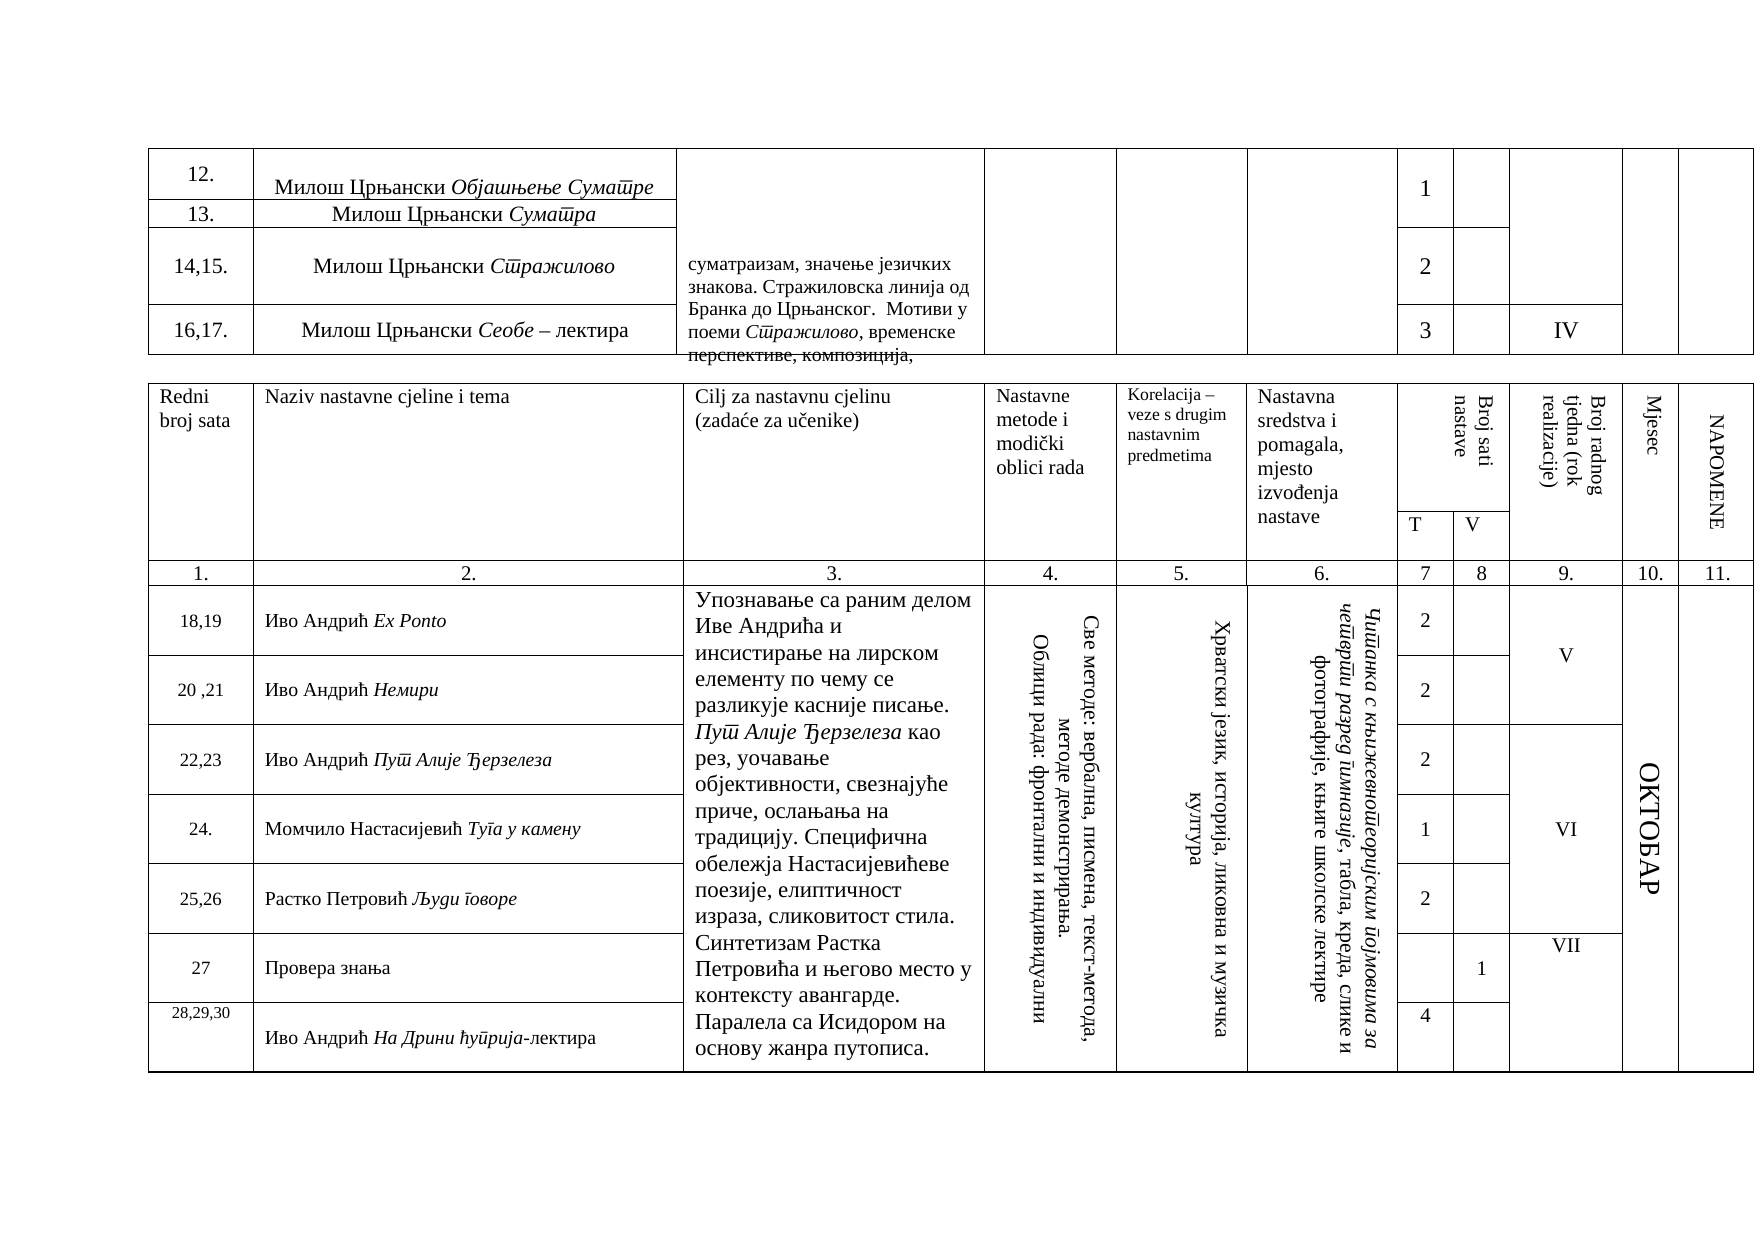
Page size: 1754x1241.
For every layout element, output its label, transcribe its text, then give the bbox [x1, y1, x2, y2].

table_cell 7 [1398, 561, 1453, 585]
table_cell 2 [1398, 656, 1453, 724]
table_cell Милош Црњански Објашњење Суматре [254, 149, 676, 199]
table_header Mjesec [1623, 384, 1678, 560]
table_cell 1 [1398, 149, 1453, 227]
table_cell 1 [1398, 795, 1453, 863]
table_cell [1454, 228, 1509, 304]
table_header NAPOMENE [1679, 384, 1753, 560]
table_cell 1. [149, 561, 253, 585]
table_cell 22,23 [149, 725, 253, 793]
table_cell 27 [149, 934, 253, 1002]
table_cell [1454, 586, 1509, 654]
table_cell 10. [1623, 561, 1678, 585]
table_cell 3 [1398, 305, 1453, 354]
table_cell [1454, 795, 1509, 863]
table_cell 6. [1247, 561, 1397, 585]
table_cell 8 [1454, 561, 1509, 585]
table_cell Провера знања [254, 934, 683, 1002]
table_cell [1454, 725, 1509, 793]
table_cell Читанка с књижевнотеоријским појмовима за четврти разред гимназије, табла, креда, слике и фотографије, књиге школске лектире [1248, 586, 1397, 1071]
table_header Broj radnog tjedna (rok realizacije) [1510, 384, 1622, 560]
table_cell Милош Црњански Сеобе – лектира [254, 305, 676, 354]
table_cell 2 [1398, 586, 1453, 654]
table_cell 18,19 [149, 586, 253, 654]
table_cell [1454, 149, 1509, 227]
table_cell V [1510, 586, 1622, 724]
table_cell 20 ,21 [149, 656, 253, 724]
table_cell Иво Андрић Немири [254, 656, 683, 724]
table_header Broj sati nastave [1398, 384, 1509, 511]
table_cell 25,26 [149, 864, 253, 932]
table_cell 24. [149, 795, 253, 863]
table_cell Милош Црњански Стражилово [254, 228, 676, 304]
table_header Redni broj sata [149, 384, 253, 560]
table_cell IV [1510, 305, 1622, 354]
table_cell 16,17. [149, 305, 253, 354]
table_cell Све методе: вербална, писмена, текст-метода, методе демонстрирања. Облици рада: фронтални и индивидуални [985, 586, 1116, 1071]
table_cell 3. [684, 561, 984, 585]
table_cell Иво Андрић Пут Алије Ђерзелеза [254, 725, 683, 793]
table_cell VII [1510, 934, 1622, 1071]
table_cell VI [1510, 725, 1622, 932]
table_cell 28,29,30 [149, 1003, 253, 1071]
table_cell V [1454, 512, 1509, 560]
table_cell 11. [1679, 561, 1753, 585]
table_cell Растко Петровић Људи говоре [254, 864, 683, 932]
table_cell [1398, 934, 1453, 1002]
table_cell 4 [1398, 1003, 1453, 1071]
table_cell 12. [149, 149, 253, 199]
table_header Naziv nastavne cjeline i tema [254, 384, 683, 560]
table_header Nastavne metode i modički oblici rada [985, 384, 1116, 560]
table_cell [1454, 864, 1509, 932]
table_cell Иво Андрић На Дрини ћуприја-лектира [254, 1003, 683, 1071]
table_cell Упознавање са раним делом Иве Андрића и инсистирање на лирском елементу по чему се разликује касније писање. Пут Алије Ђерзелеза као рез, уочавање објективности, свезнајуће приче, ослањања на традицију. Специфична обележја Настасијевићеве поезије, елиптичност израза, сликовитост стила. Синтетизам Растка Петровића и његово место у контексту авангарде. Паралела са Исидором на основу жанра путописа. Спососбност закључивања, синтезе, упоређивања и анализе. Самостална интерпретација романа На Дрини ћуприја (слојеви, прича, ликови, универзалност, митско, роман хроника) Специфичности књижевног стварања у ратним условима на избору НОБ лирике. Основне форме НОБ поезије [684, 586, 984, 1071]
table_header Nastavna sredstva i pomagala, mjesto izvođenja nastave [1247, 384, 1397, 560]
table_cell Момчило Настасијевић Туга у камену [254, 795, 683, 863]
table_header Cilj za nastavnu cjelinu (zadaće za učenike) [684, 384, 984, 560]
table_cell Иво Андрић Еx Ponto [254, 586, 683, 654]
table_cell 5. [1117, 561, 1246, 585]
table_cell 2. [254, 561, 683, 585]
table_cell [1454, 656, 1509, 724]
table_cell 13. [149, 200, 253, 227]
table_cell [1454, 1003, 1509, 1071]
table_cell [1454, 305, 1509, 354]
table_cell Т [1398, 512, 1453, 560]
table_cell 4. [985, 561, 1116, 585]
table_cell ОКТОБАР [1623, 586, 1678, 1071]
table_cell 9. [1510, 561, 1622, 585]
table_cell 14,15. [149, 228, 253, 304]
table_cell 2 [1398, 228, 1453, 304]
table_cell 2 [1398, 725, 1453, 793]
table_cell Хрватски језик, историја, ликовна и музичка култура [1117, 586, 1247, 1071]
table_cell 1 [1454, 934, 1509, 1002]
table_cell Милош Црњански Суматра [254, 200, 676, 227]
table_cell [1679, 586, 1753, 1071]
table_header Korelacija – veze s drugim nastavnim predmetima [1117, 384, 1246, 560]
table_cell 2 [1398, 864, 1453, 932]
